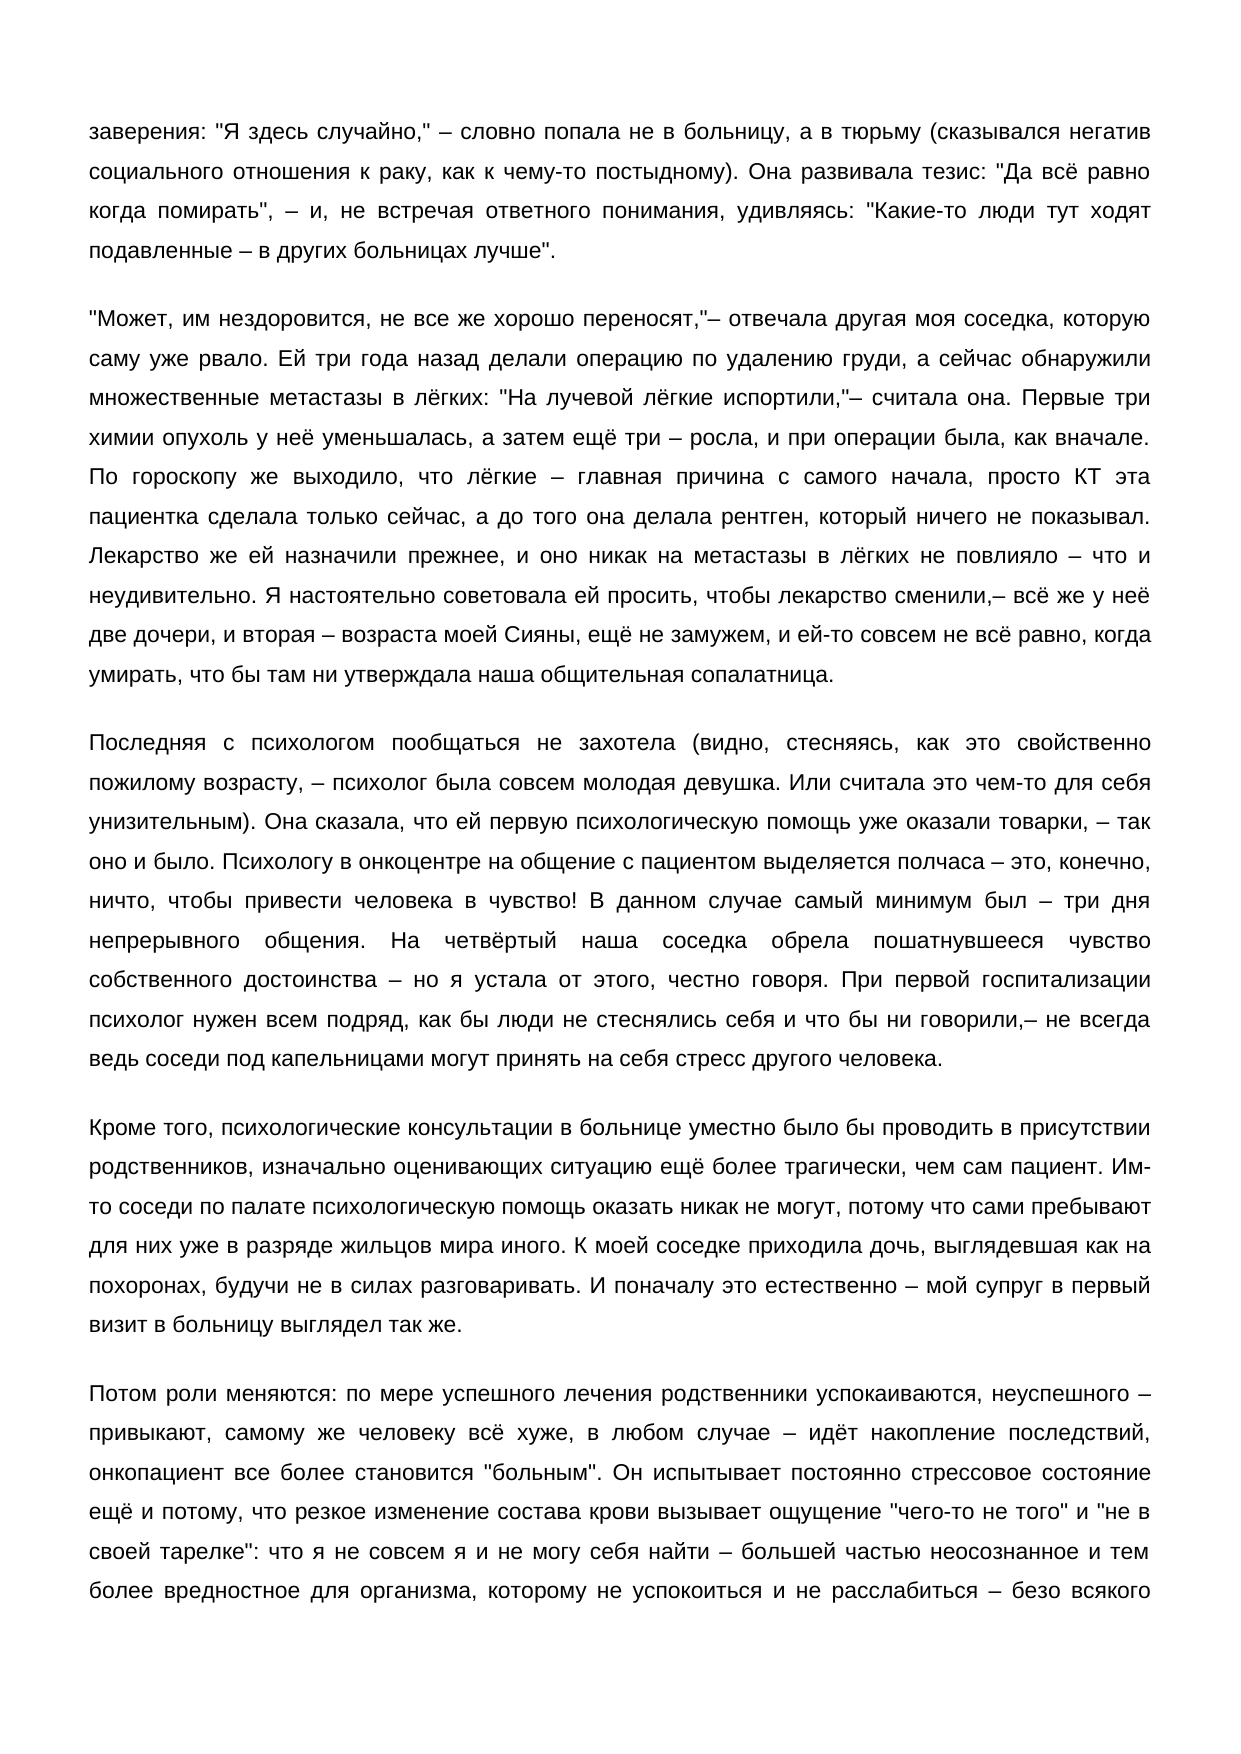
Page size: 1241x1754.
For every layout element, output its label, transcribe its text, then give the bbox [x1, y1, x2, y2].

text Последняя с психологом пообщаться не захотела (видно, стесняясь, как это свойственно пожилому возрасту, – психолог была совсем молодая девушка. Или считала это чем-то для себя унизительным). Она сказала, что ей первую психологическую помощь уже оказали товарки, – так оно и было. Психологу в онкоцентре на общение с пациентом выделяется полчаса – это, конечно, ничто, чтобы привести человека в чувство! В данном случае самый минимум был – три дня непрерывного общения. На четвёртый наша соседка обрела пошатнувшееся чувство собственного достоинства – но я устала от этого, честно говоря. При первой госпитализации психолог нужен всем подряд, как бы люди не стеснялись себя и что бы ни говорили,– не всегда ведь соседи под капельницами могут принять на себя стресс другого человека. [89, 729, 1152, 1071]
text Кроме того, психологические консультации в больнице уместно было бы проводить в присутствии родственников, изначально оценивающих ситуацию ещё более трагически, чем сам пациент. Им-то соседи по палате психологическую помощь оказать никак не могут, потому что сами пребывают для них уже в разряде жильцов мира иного. К моей соседке приходила дочь, выглядевшая как на похоронах, будучи не в силах разговаривать. И поначалу это естественно – мой супруг в первый визит в больницу выглядел так же. [89, 1114, 1152, 1337]
text "Может, им нездоровится, не все же хорошо переносят,"– отвечала другая моя соседка, которую саму уже рвало. Ей три года назад делали операцию по удалению груди, а сейчас обнаружили множественные метастазы в лёгких: "На лучевой лёгкие испортили,"– считала она. Первые три химии опухоль у неё уменьшалась, а затем ещё три – росла, и при операции была, как вначале. По гороскопу же выходило, что лёгкие – главная причина с самого начала, просто КТ эта пациентка сделала только сейчас, а до того она делала рентген, который ничего не показывал. Лекарство же ей назначили прежнее, и оно никак на метастазы в лёгких не повлияло – что и неудивительно. Я настоятельно советовала ей просить, чтобы лекарство сменили,– всё же у неё две дочери, и вторая – возраста моей Сияны, ещё не замужем, и ей-то совсем не всё равно, когда умирать, что бы там ни утверждала наша общительная сопалатница. [89, 305, 1152, 687]
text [89, 118, 1152, 263]
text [89, 1380, 1152, 1603]
